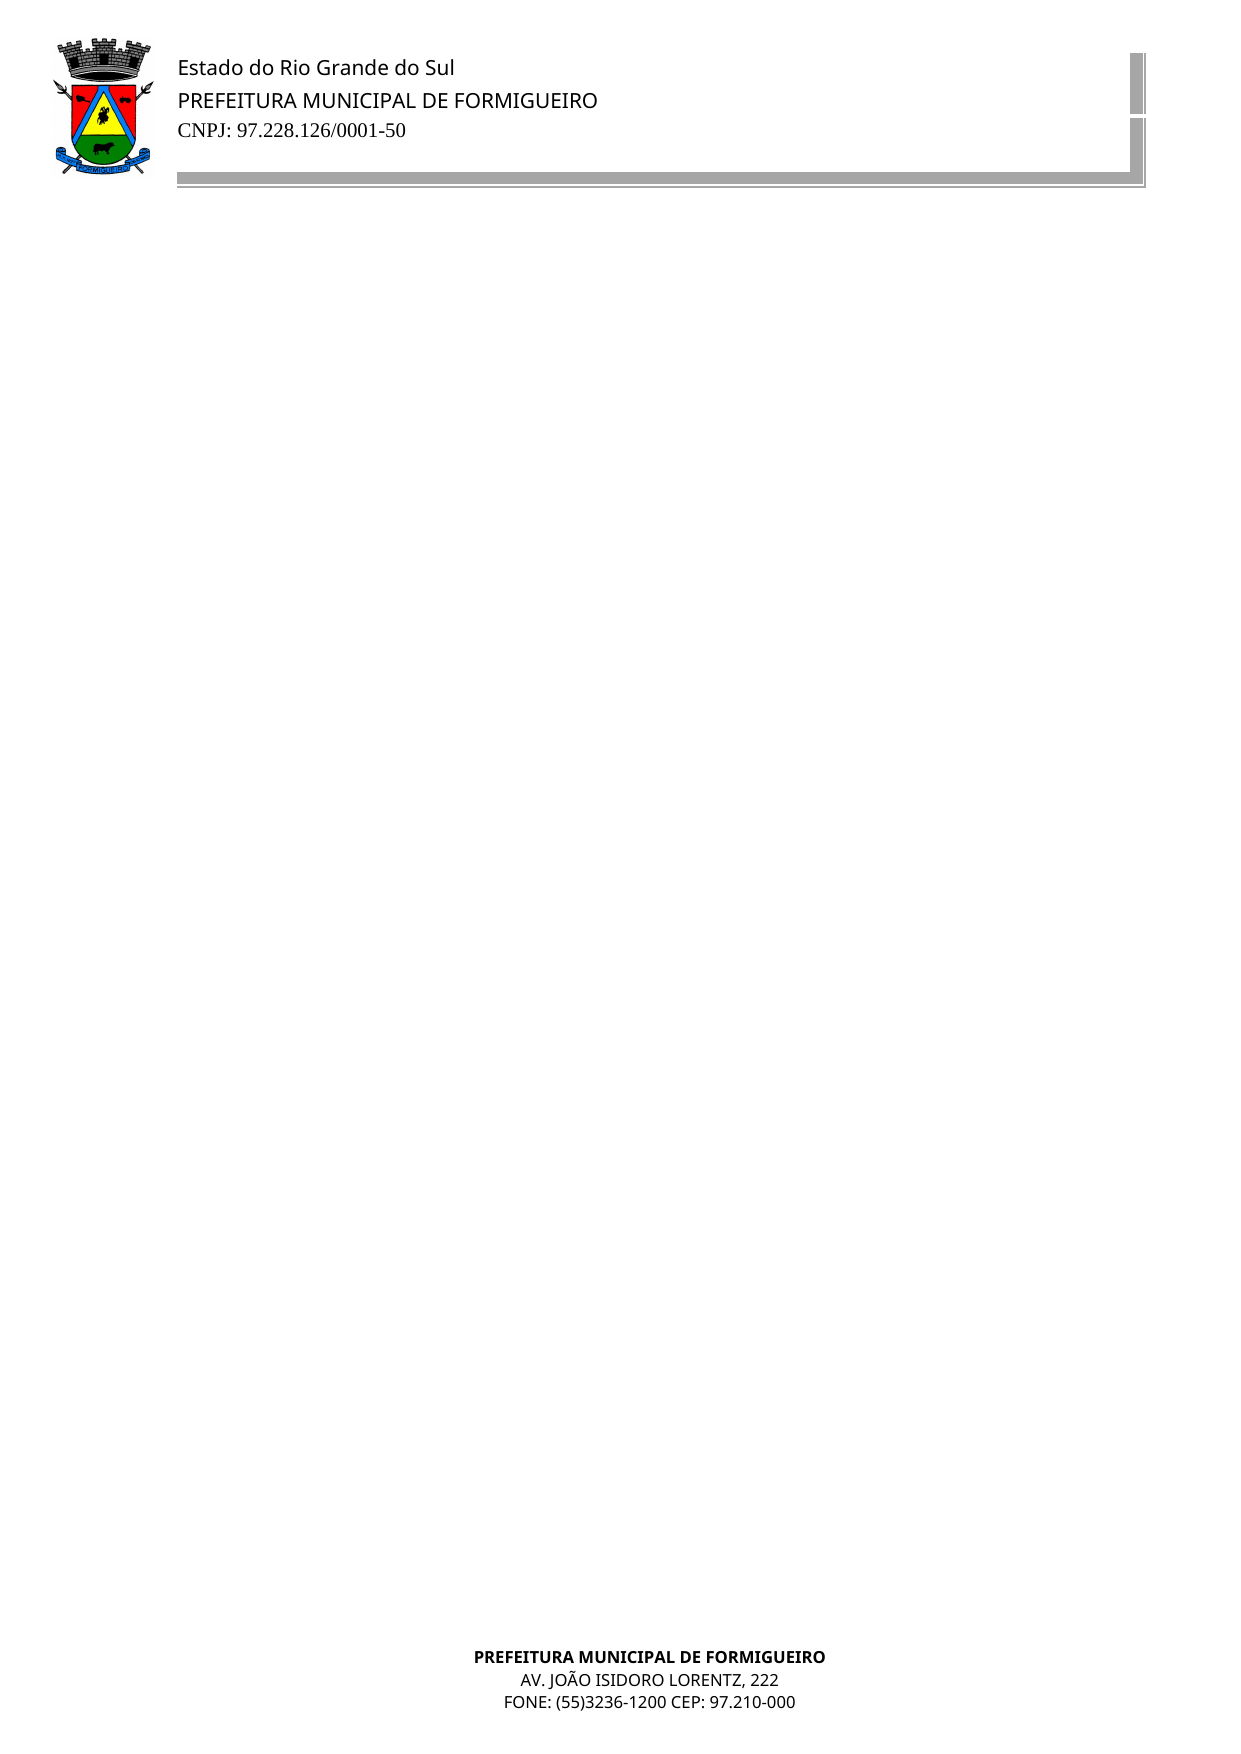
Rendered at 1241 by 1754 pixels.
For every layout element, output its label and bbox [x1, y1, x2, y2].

picture [52, 37, 155, 179]
